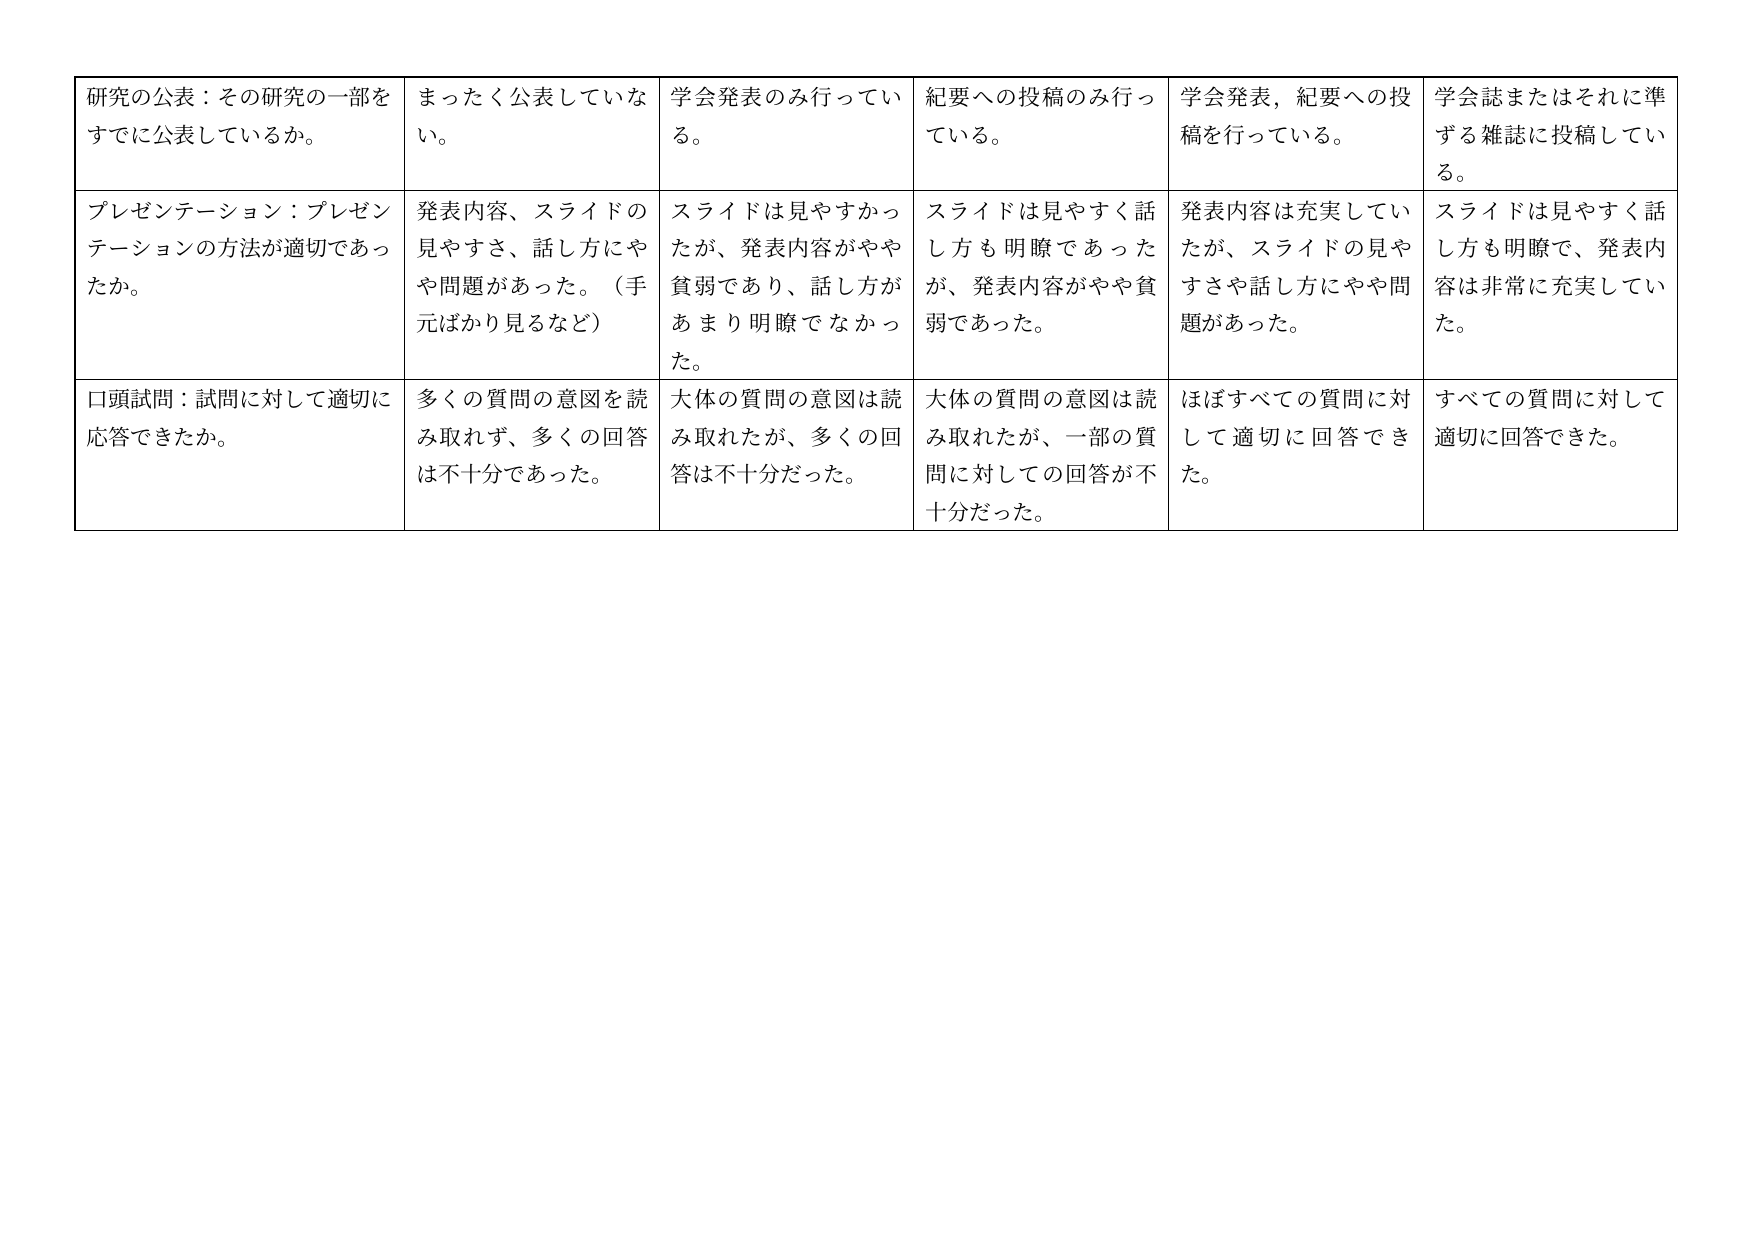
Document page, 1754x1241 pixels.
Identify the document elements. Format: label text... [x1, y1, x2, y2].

table_cell スライドは見やすく話し方も明瞭で、発表内容は非常に充実していた。 [1424, 191, 1677, 378]
table_cell 口頭試問：試問に対して適切に応答できたか。 [76, 380, 404, 529]
table_cell 多くの質問の意図を読み取れず、多くの回答は不十分であった。 [405, 380, 659, 529]
table_cell 学会発表，紀要への投稿を行っている。 [1169, 78, 1423, 190]
table_cell 発表内容は充実していたが、スライドの見やすさや話し方にやや問題があった。 [1169, 191, 1423, 378]
table_cell スライドは見やすかったが、発表内容がやや貧弱であり、話し方があまり明瞭でなかった。 [660, 191, 913, 378]
table_cell 紀要への投稿のみ行っている。 [914, 78, 1168, 190]
table_cell プレゼンテーション：プレゼンテーションの方法が適切であったか。 [76, 191, 404, 378]
table_cell ほぼすべての質問に対して適切に回答できた。 [1169, 380, 1423, 529]
table_cell 発表内容、スライドの見やすさ、話し方にやや問題があった。（手元ばかり見るなど） [405, 191, 659, 378]
table_cell 研究の公表：その研究の一部をすでに公表しているか。 [76, 78, 404, 190]
table_cell すべての質問に対して適切に回答できた。 [1424, 380, 1677, 529]
table_cell スライドは見やすく話し方も明瞭であったが、発表内容がやや貧弱であった。 [914, 191, 1168, 378]
table_cell 大体の質問の意図は読み取れたが、多くの回答は不十分だった。 [660, 380, 913, 529]
table_cell まったく公表していない。 [405, 78, 659, 190]
table_cell 学会誌またはそれに準ずる雑誌に投稿している。 [1424, 78, 1677, 190]
table_cell 学会発表のみ行っている。 [660, 78, 913, 190]
table_cell 大体の質問の意図は読み取れたが、一部の質問に対しての回答が不十分だった。 [914, 380, 1168, 529]
